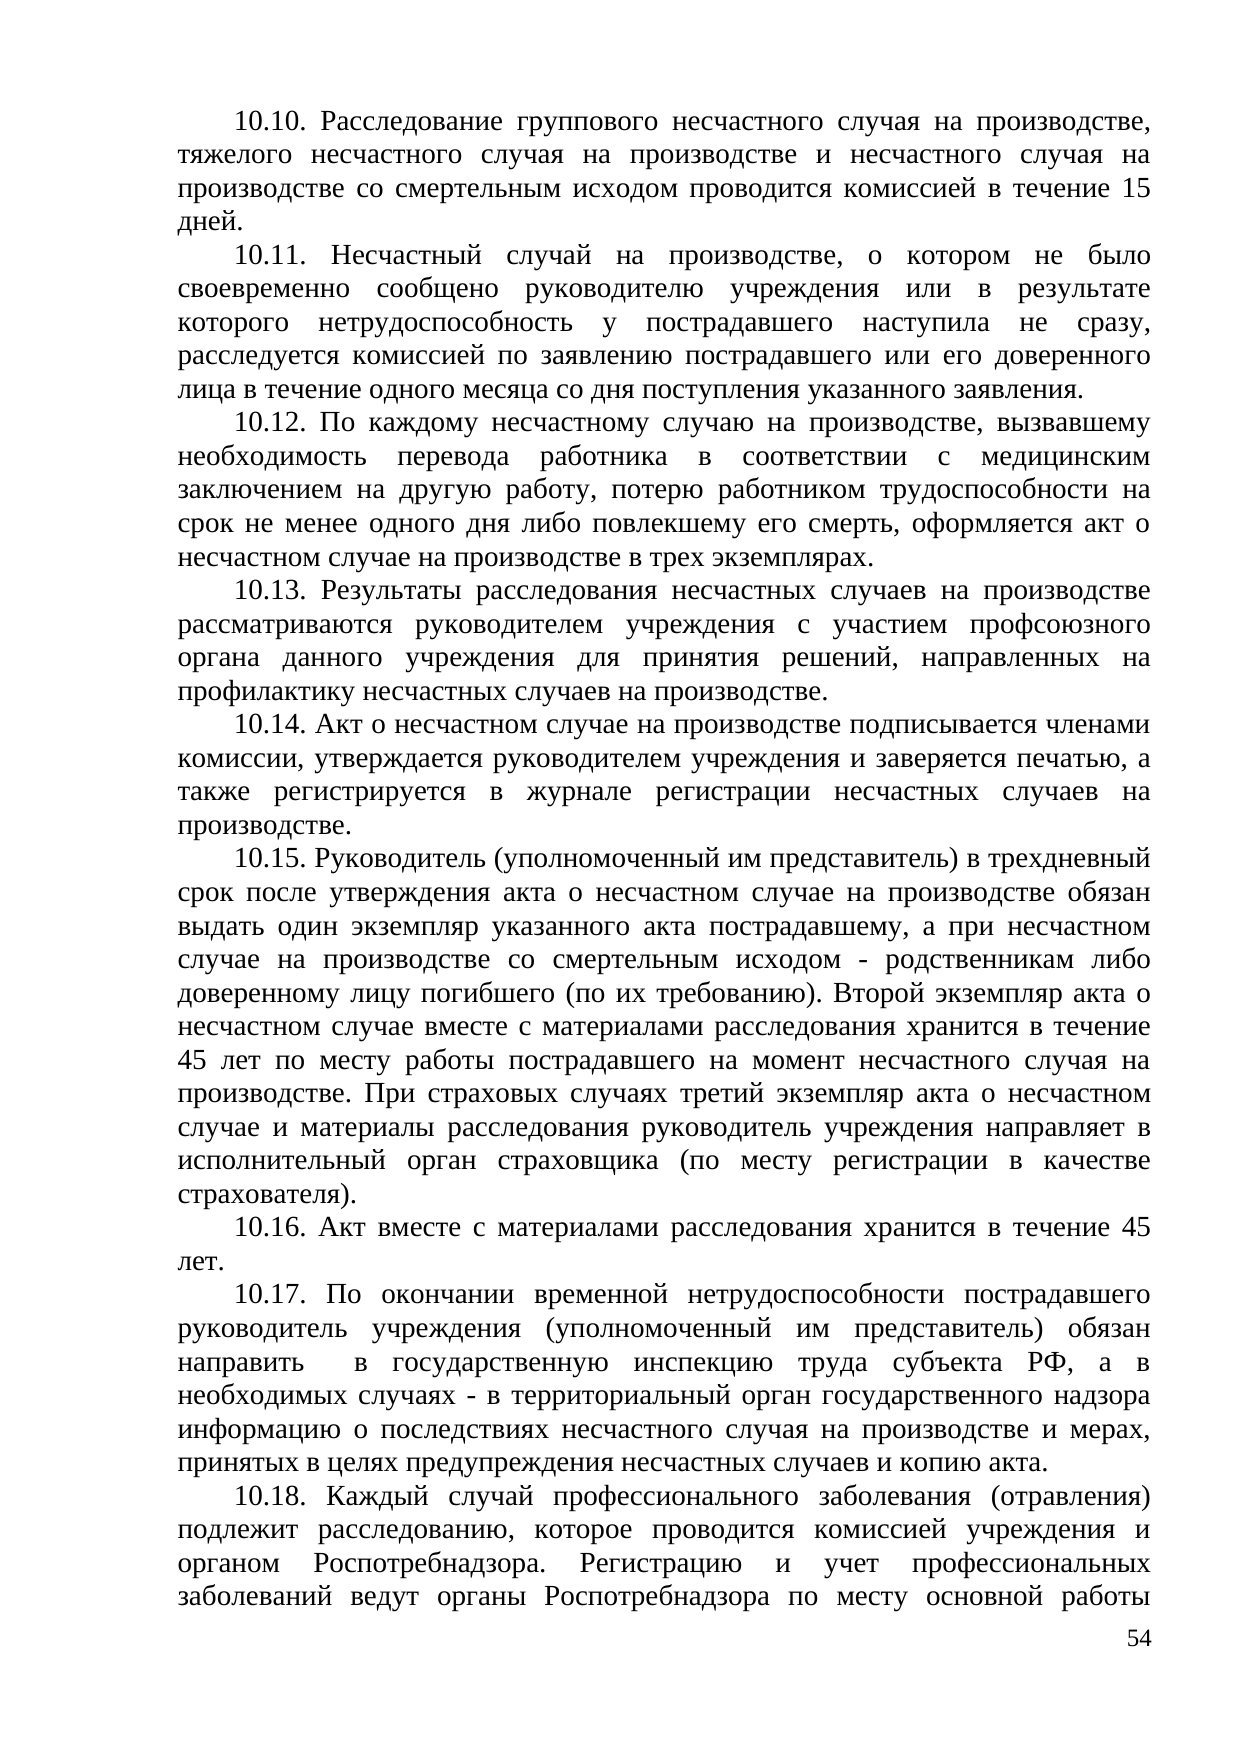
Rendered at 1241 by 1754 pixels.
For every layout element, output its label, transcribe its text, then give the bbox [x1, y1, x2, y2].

text 10.11. Несчастный случай на производстве, о котором не было своевременно сообщено руководителю учреждения или в результате которого нетрудоспособность у пострадавшего наступила не сразу, расследуется комиссией по заявлению пострадавшего или его доверенного лица в течение одного месяца со дня поступления указанного заявления. [177, 237, 1152, 404]
text 10.10. Расследование группового несчастного случая на производстве, тяжелого несчастного случая на производстве и несчастного случая на производстве со смертельным исходом проводится комиссией в течение 15 дней. [177, 103, 1152, 237]
text 10.17. По окончании временной нетрудоспособности пострадавшего руководитель учреждения (уполномоченный им представитель) обязан направить в государственную инспекцию труда субъекта РФ, а в необходимых случаях - в территориальный орган государственного надзора информацию о последствиях несчастного случая на производстве и мерах, принятых в целях предупреждения несчастных случаев и копию акта. [177, 1277, 1152, 1478]
text 10.12. По каждому несчастному случаю на производстве, вызвавшему необходимость перевода работника в соответствии с медицинским заключением на другую работу, потерю работником трудоспособности на срок не менее одного дня либо повлекшему его смерть, оформляется акт о несчастном случае на производстве в трех экземплярах. [177, 404, 1152, 572]
text 10.16. Акт вместе с материалами расследования хранится в течение 45 лет. [177, 1209, 1152, 1277]
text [177, 1478, 1152, 1612]
text 10.15. Руководитель (уполномоченный им представитель) в трехдневный срок после утверждения акта о несчастном случае на производстве обязан выдать один экземпляр указанного акта пострадавшему, а при несчастном случае на производстве со смертельным исходом - родственникам либо доверенному лицу погибшего (по их требованию). Второй экземпляр акта о несчастном случае вместе с материалами расследования хранится в течение 45 лет по месту работы пострадавшего на момент несчастного случая на производстве. При страховых случаях третий экземпляр акта о несчастном случае и материалы расследования руководитель учреждения направляет в исполнительный орган страховщика (по месту регистрации в качестве страхователя). [177, 841, 1152, 1209]
text 10.13. Результаты расследования несчастных случаев на производстве рассматриваются руководителем учреждения с участием профсоюзного органа данного учреждения для принятия решений, направленных на профилактику несчастных случаев на производстве. [177, 572, 1152, 706]
text 10.14. Акт о несчастном случае на производстве подписывается членами комиссии, утверждается руководителем учреждения и заверяется печатью, а также регистрируется в журнале регистрации несчастных случаев на производстве. [177, 706, 1152, 841]
